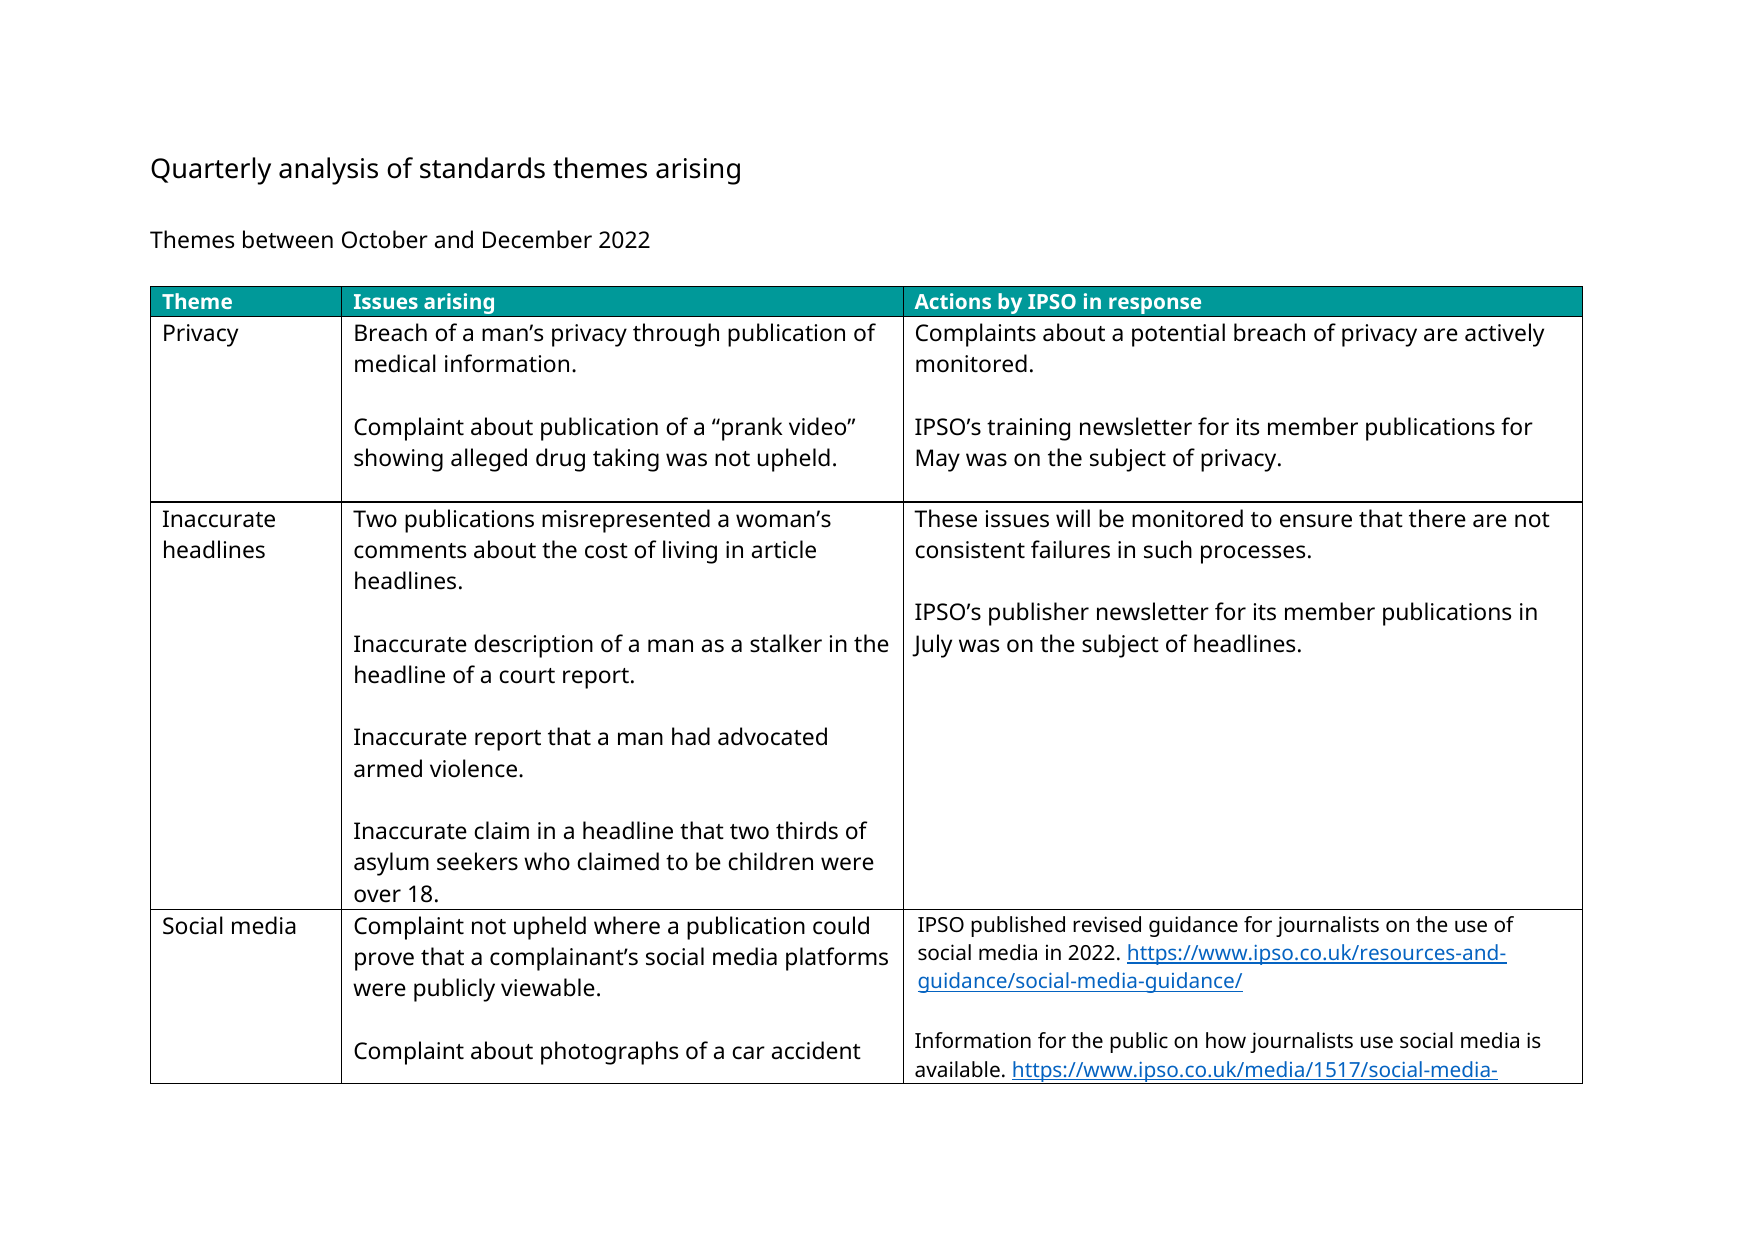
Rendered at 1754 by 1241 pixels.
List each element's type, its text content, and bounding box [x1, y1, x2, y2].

table_cell Privacy [151, 317, 341, 501]
table_cell Complaints about a potential breach of privacy are actively monitored. IPSO’s training newsletter for its member publications for May was on the subject of privacy. [904, 317, 1582, 501]
table_cell Social media [151, 910, 341, 1083]
subtitle Quarterly analysis of standards themes arising [150, 150, 1604, 187]
table_cell These issues will be monitored to ensure that there are not consistent failures in such processes. IPSO’s publisher newsletter for its member publications in July was on the subject of headlines. [904, 503, 1582, 909]
text Themes between October and December 2022 [150, 224, 1604, 255]
table_header Actions by IPSO in response [904, 287, 1582, 316]
table_cell Breach of a man’s privacy through publication of medical information. Complaint about publication of a “prank video” showing alleged drug taking was not upheld. [342, 317, 903, 501]
table_header Theme [151, 287, 341, 316]
table_header Issues arising [342, 287, 903, 316]
table_cell Inaccurate headlines [151, 503, 341, 909]
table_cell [342, 910, 903, 1083]
table_cell Two publications misrepresented a woman’s comments about the cost of living in article headlines. Inaccurate description of a man as a stalker in the headline of a court report. Inaccurate report that a man had advocated armed violence. Inaccurate claim in a headline that two thirds of asylum seekers who claimed to be children were over 18. [342, 503, 903, 909]
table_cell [904, 910, 1582, 1083]
